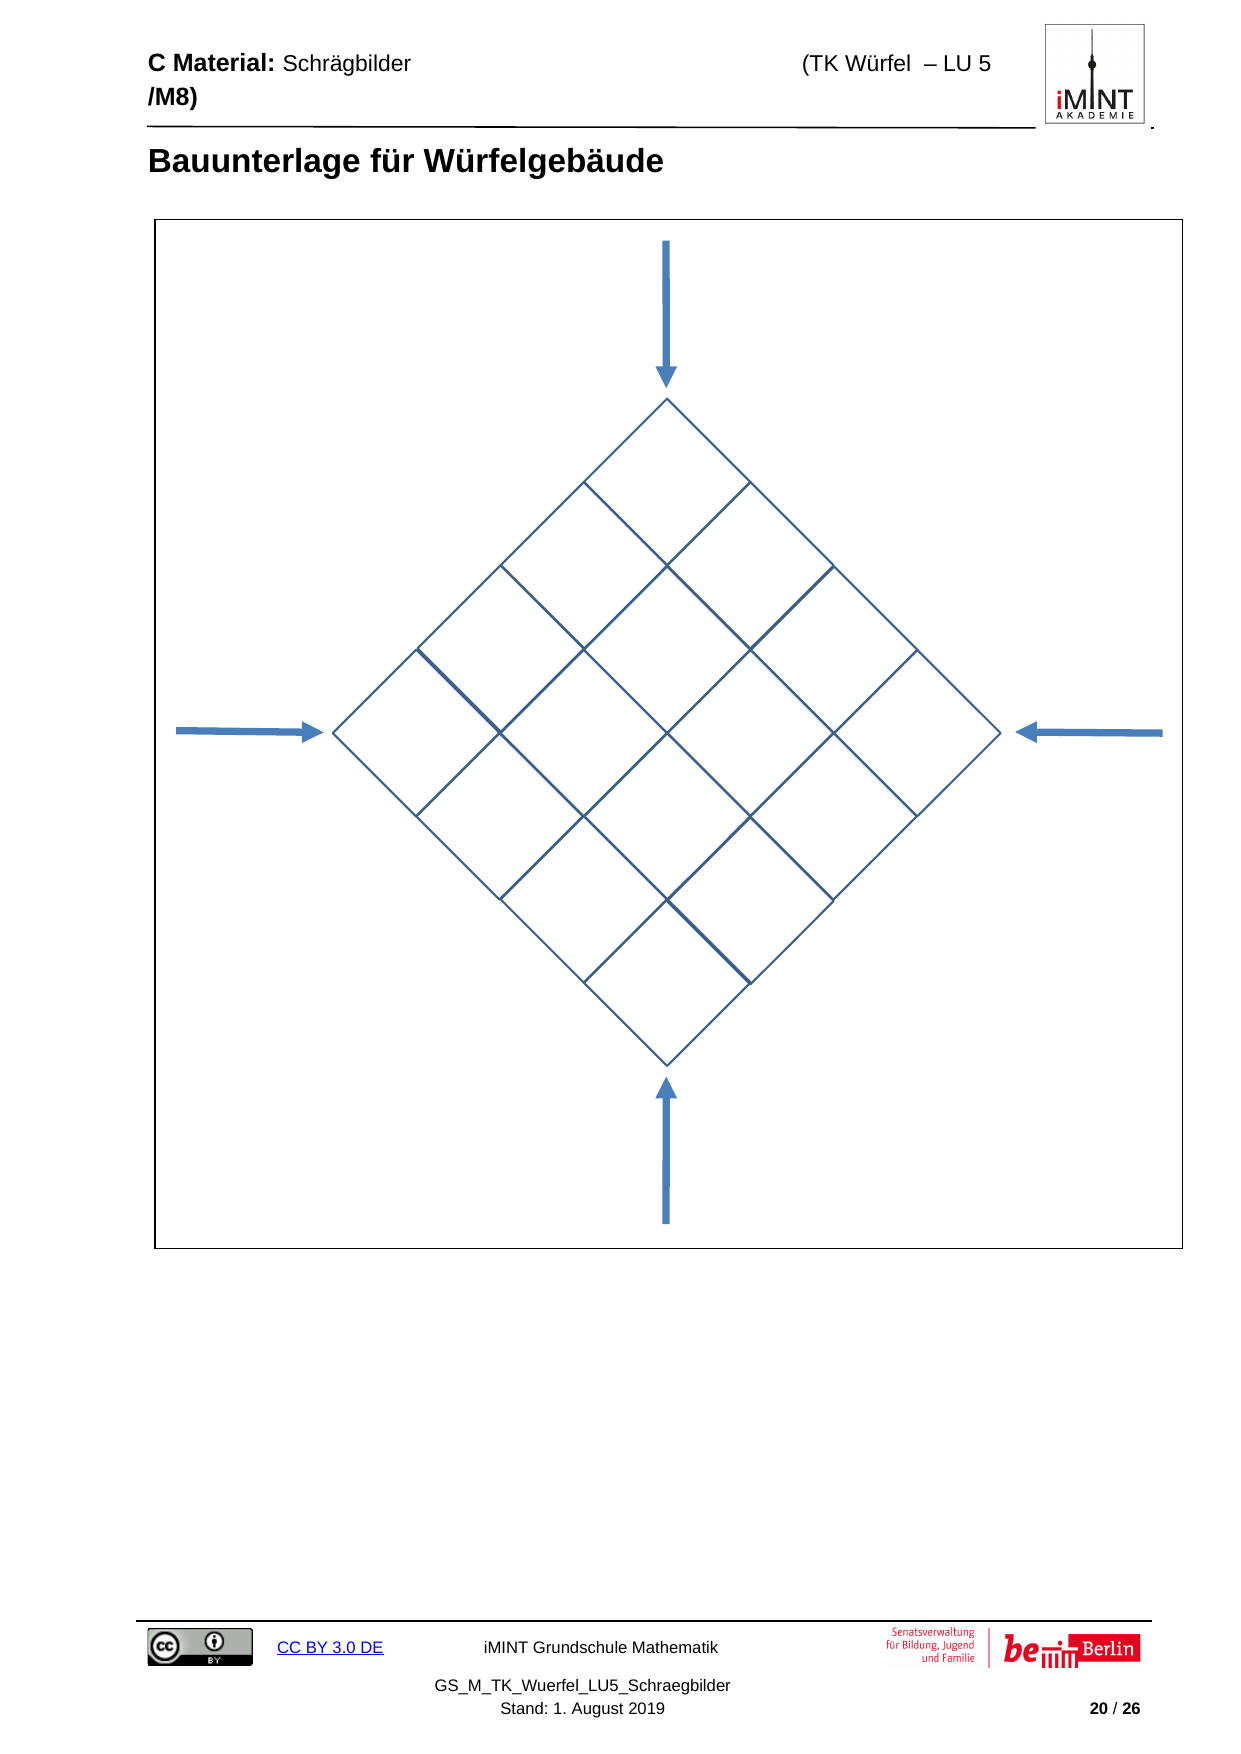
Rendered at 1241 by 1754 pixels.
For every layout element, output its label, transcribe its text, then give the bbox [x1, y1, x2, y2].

picture [1035, 15, 1151, 131]
text Bauunterlage für Würfelgebäude [148, 141, 1137, 179]
picture [147, 1628, 253, 1666]
picture [886, 1627, 1141, 1668]
